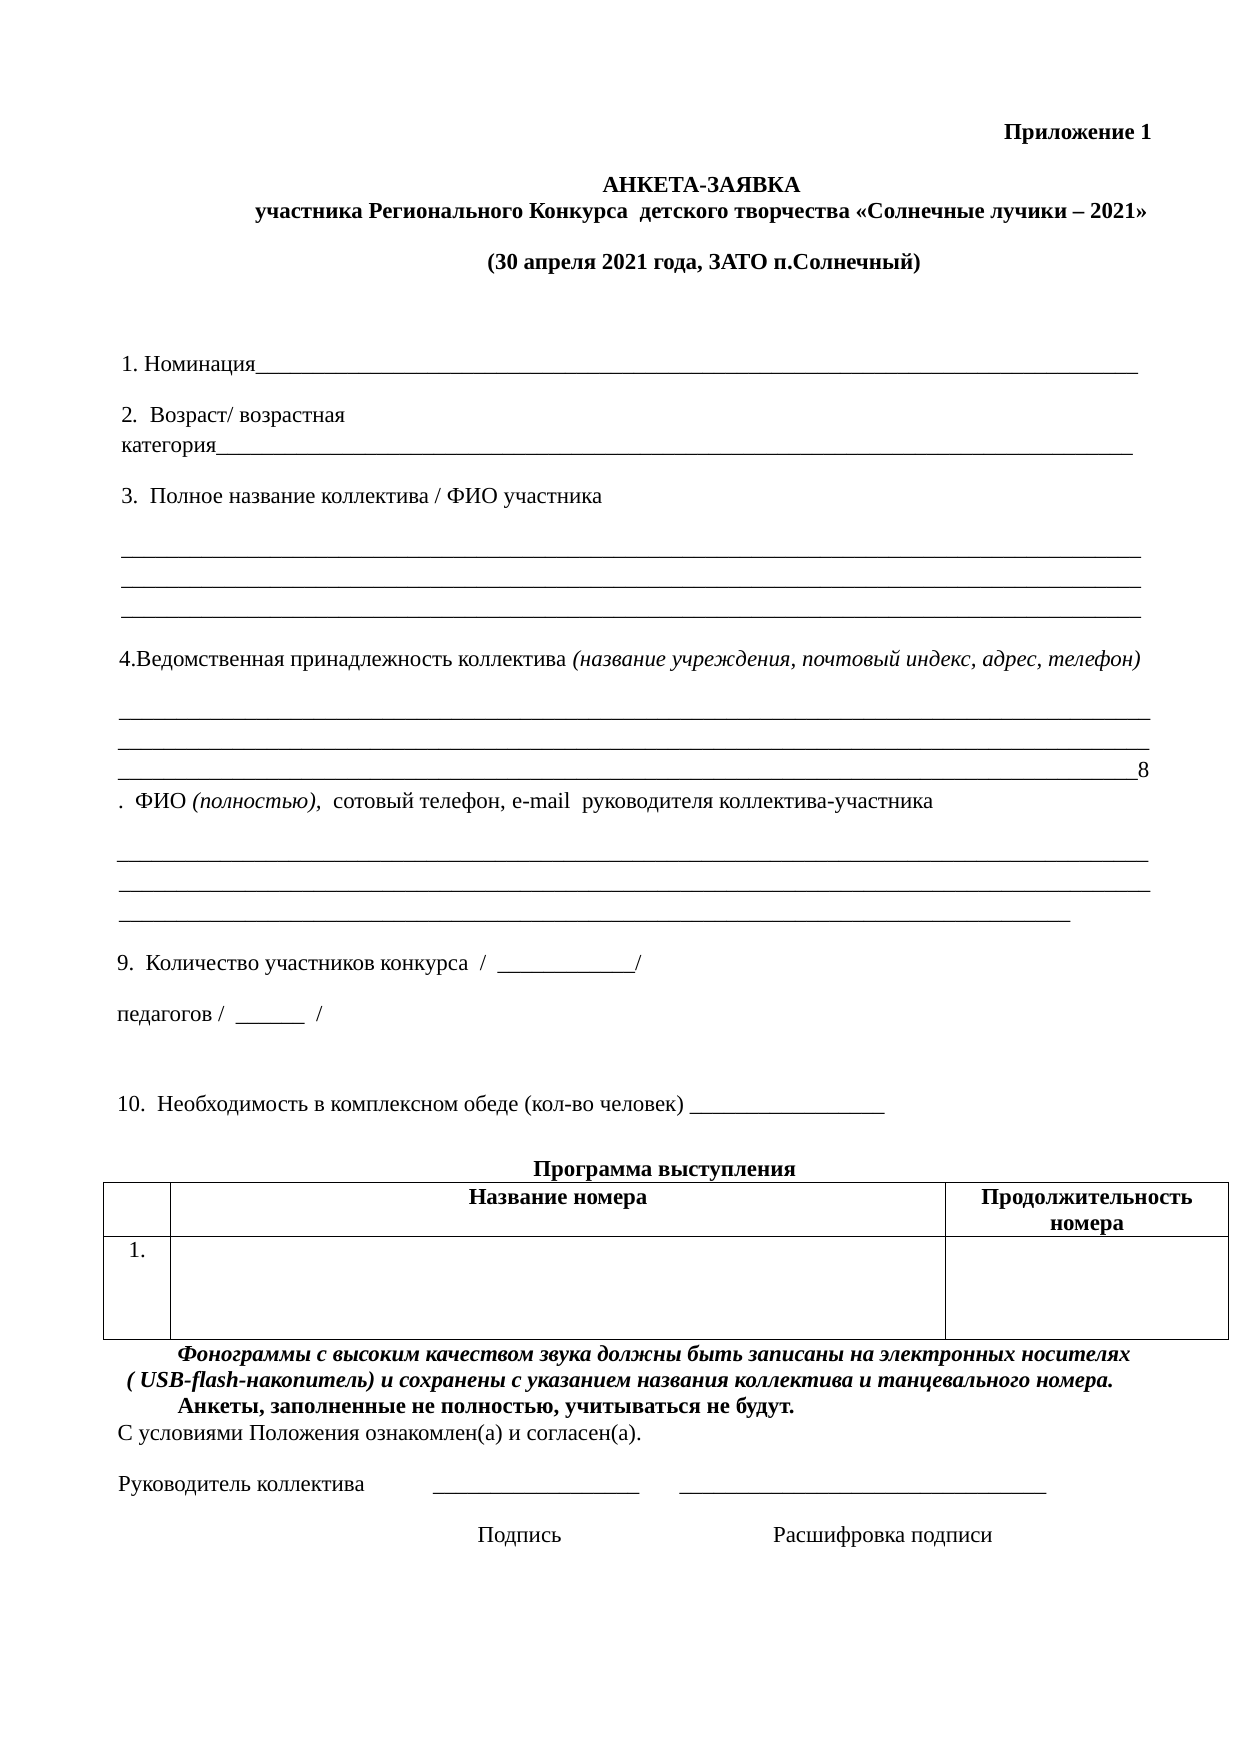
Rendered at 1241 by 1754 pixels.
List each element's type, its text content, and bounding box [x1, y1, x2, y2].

text педагогов / ______ / [117, 1000, 1152, 1027]
text _____________________________________________________________________________________________________________________________________________________________________________________________________________________________________________________________________________8. ФИО (полностью), сотовый телефон, e-mail руководителя коллектива-участника [118, 696, 1152, 813]
table_header Название номера [171, 1183, 945, 1236]
text _______________________________________________________________________________________________________________________________________________________________________________________________________________________________________________________________________ [117, 838, 1152, 924]
text 2. Возраст/ возрастная категория________________________________________________________________________________ [121, 401, 1152, 458]
text Анкеты, заполненные не полностью, учитываться не будут. [177, 1392, 1152, 1419]
subtitle Программа выступления [88, 1155, 1152, 1182]
table_header Продолжительность номера [946, 1183, 1228, 1236]
table_cell [171, 1237, 945, 1339]
text С условиями Положения ознакомлен(а) и согласен(а). [116, 1419, 1152, 1445]
table_cell 1. [104, 1237, 170, 1339]
text 4.Ведомственная принадлежность коллектива (название учреждения, почтовый индекс, адрес, телефон) [118, 645, 1152, 671]
text Руководитель коллектива __________________ ________________________________ [118, 1470, 1152, 1496]
text Подпись Расшифровка подписи [88, 1521, 1152, 1547]
text 1. Номинация_____________________________________________________________________________ [121, 350, 1152, 377]
text 3. Полное название коллектива / ФИО участника [121, 483, 1152, 509]
text ( USB-flash-накопитель) и сохранены с указанием названия коллектива и танцевального номера. [88, 1366, 1152, 1392]
subtitle Приложение 1 [177, 118, 1152, 144]
table_cell [946, 1237, 1228, 1339]
subtitle АНКЕТА-ЗАЯВКА [177, 171, 1152, 197]
table_header [104, 1183, 170, 1236]
text ___________________________________________________________________________________________________________________________________________________________________________________________________________________________________________________________________________ [121, 534, 1152, 620]
text Фонограммы с высоким качеством звука должны быть записаны на электронных носителях [177, 1340, 1152, 1366]
list (30 апреля 2021 года, ЗАТО п.Солнечный) [177, 248, 1152, 274]
text 9. Количество участников конкурса / ____________/ [117, 949, 1152, 976]
text 10. Необходимость в комплексном обеде (кол-во человек) _________________ [117, 1090, 1152, 1117]
list участника Регионального Конкурса детского творчества «Солнечные лучики – 2021» [177, 197, 1152, 223]
